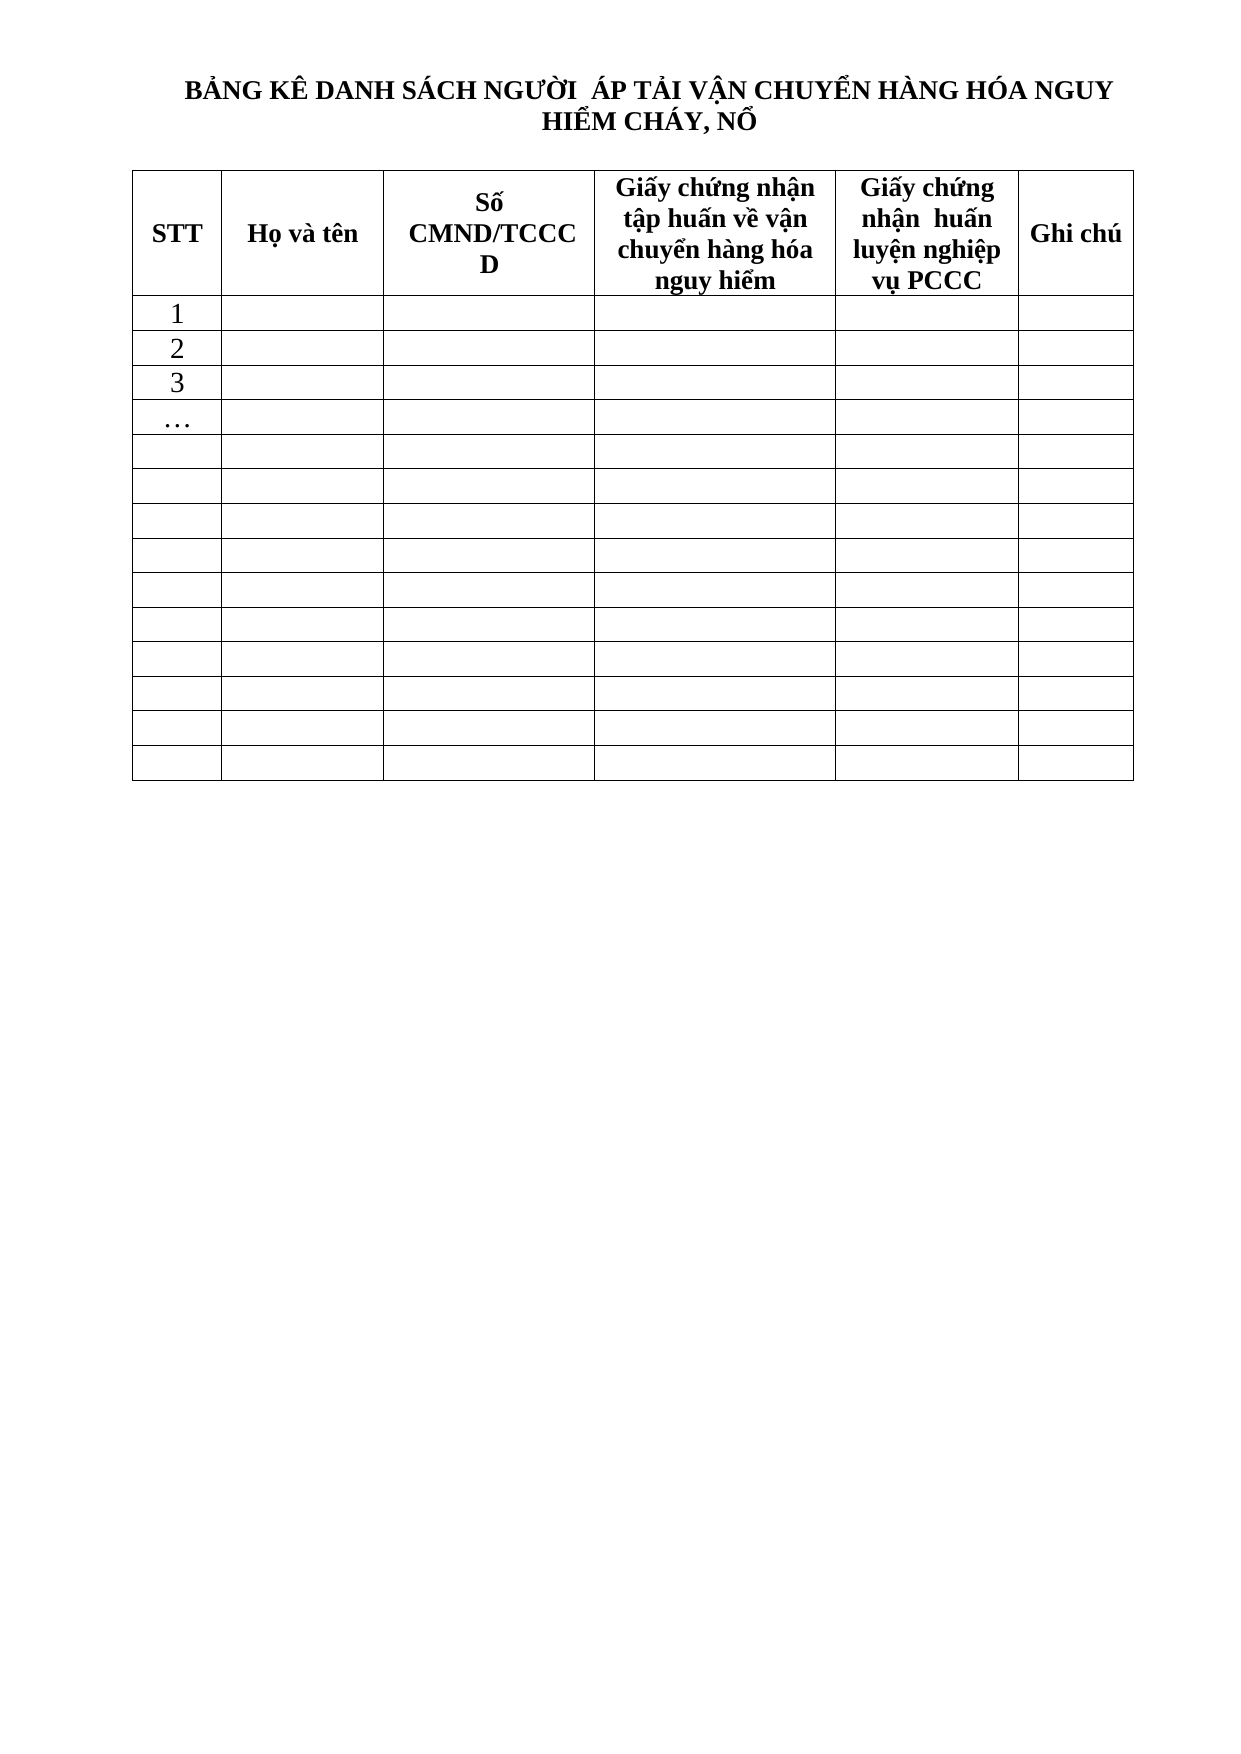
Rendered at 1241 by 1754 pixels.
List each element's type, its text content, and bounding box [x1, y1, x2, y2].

table_cell [133, 504, 221, 537]
table_cell [222, 573, 383, 607]
table_cell [222, 469, 383, 503]
table_cell [836, 608, 1018, 641]
table_cell [384, 677, 594, 710]
table_cell [836, 400, 1018, 434]
table_cell 2 [133, 331, 221, 364]
table_cell [595, 677, 835, 710]
table_cell [222, 539, 383, 572]
table_cell [595, 539, 835, 572]
table_cell [595, 573, 835, 607]
table_cell [836, 331, 1018, 364]
table_cell [222, 642, 383, 676]
table_cell [222, 435, 383, 468]
table_cell [384, 366, 594, 399]
table_cell [222, 746, 383, 779]
table_cell [384, 573, 594, 607]
table_cell [1019, 435, 1133, 468]
table_cell [1019, 400, 1133, 434]
table_cell [836, 504, 1018, 537]
table_cell [836, 677, 1018, 710]
table_cell [384, 711, 594, 745]
table_cell [1019, 469, 1133, 503]
table_cell [222, 331, 383, 364]
table_cell [133, 746, 221, 779]
table_cell [836, 366, 1018, 399]
table_cell [595, 746, 835, 779]
table_cell [133, 642, 221, 676]
table_cell [133, 711, 221, 745]
table_cell [133, 573, 221, 607]
table_cell [1019, 677, 1133, 710]
table_cell [384, 435, 594, 468]
text BẢNG KÊ DANH SÁCH NGƯỜI ÁP TẢI VẬN CHUYỂN HÀNG HÓA NGUY HIỂM CHÁY, NỔ [177, 74, 1122, 136]
table_cell [1019, 331, 1133, 364]
table_cell [133, 539, 221, 572]
table_cell [384, 539, 594, 572]
table_header Họ và tên [222, 171, 383, 295]
table_cell [836, 642, 1018, 676]
table_cell [222, 366, 383, 399]
table_cell [222, 504, 383, 537]
table_cell [384, 608, 594, 641]
table_cell [595, 296, 835, 330]
table_cell [222, 677, 383, 710]
table_cell 1 [133, 296, 221, 330]
table_cell [222, 711, 383, 745]
table_cell [1019, 711, 1133, 745]
table_cell [133, 435, 221, 468]
table_header Giấy chứng nhận huấn luyện nghiệp vụ PCCC [836, 171, 1018, 295]
table_cell 3 [133, 366, 221, 399]
table_cell [836, 573, 1018, 607]
table_cell [595, 608, 835, 641]
table_cell [384, 504, 594, 537]
table_cell [836, 469, 1018, 503]
table_cell [1019, 366, 1133, 399]
table_cell [1019, 504, 1133, 537]
table_cell [595, 469, 835, 503]
table_cell [595, 331, 835, 364]
table_cell [384, 331, 594, 364]
table_cell [384, 642, 594, 676]
table_cell [133, 469, 221, 503]
table_cell [595, 435, 835, 468]
table_cell [222, 296, 383, 330]
table_header Ghi chú [1019, 171, 1133, 295]
table_cell [595, 642, 835, 676]
table_cell [222, 400, 383, 434]
table_cell [384, 296, 594, 330]
table_header STT [133, 171, 221, 295]
table_cell [1019, 746, 1133, 779]
table_cell [384, 400, 594, 434]
table_cell [836, 711, 1018, 745]
table_cell [836, 296, 1018, 330]
table_cell [595, 400, 835, 434]
table_cell [1019, 539, 1133, 572]
table_cell [595, 366, 835, 399]
table_cell [384, 469, 594, 503]
table_cell [1019, 608, 1133, 641]
table_cell [133, 677, 221, 710]
table_cell [133, 608, 221, 641]
table_header Giấy chứng nhận tập huấn về vận chuyển hàng hóa nguy hiểm [595, 171, 835, 295]
table_cell [836, 435, 1018, 468]
table_cell [836, 746, 1018, 779]
table_cell [222, 608, 383, 641]
table_header Số CMND/TCCCD [384, 171, 594, 295]
table_cell [1019, 642, 1133, 676]
table_cell [1019, 296, 1133, 330]
table_cell [595, 711, 835, 745]
table_cell [595, 504, 835, 537]
table_cell … [133, 400, 221, 434]
table_cell [1019, 573, 1133, 607]
table_cell [384, 746, 594, 779]
table_cell [836, 539, 1018, 572]
